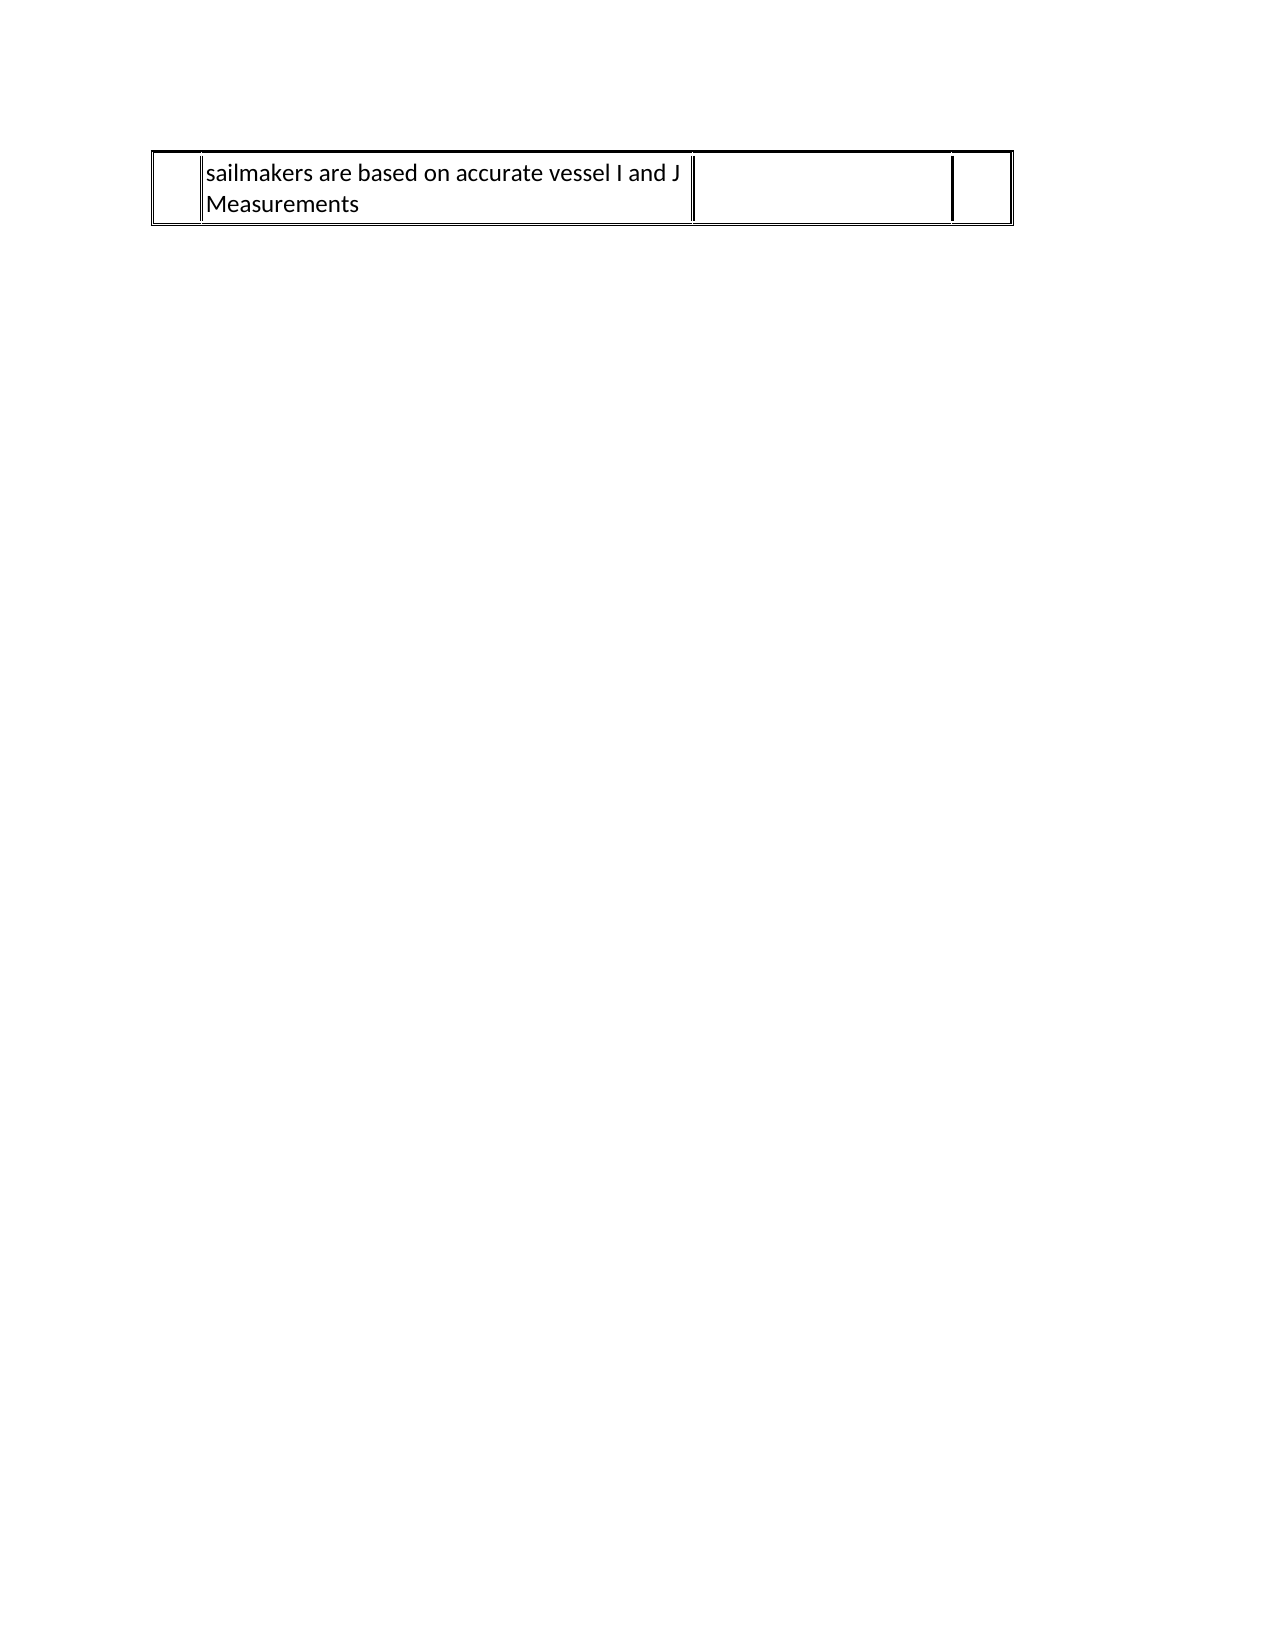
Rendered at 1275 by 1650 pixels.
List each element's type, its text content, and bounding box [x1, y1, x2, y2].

table_cell [154, 153, 201, 223]
table_cell [693, 152, 952, 223]
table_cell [201, 152, 693, 223]
table_cell HELP [952, 153, 1010, 223]
